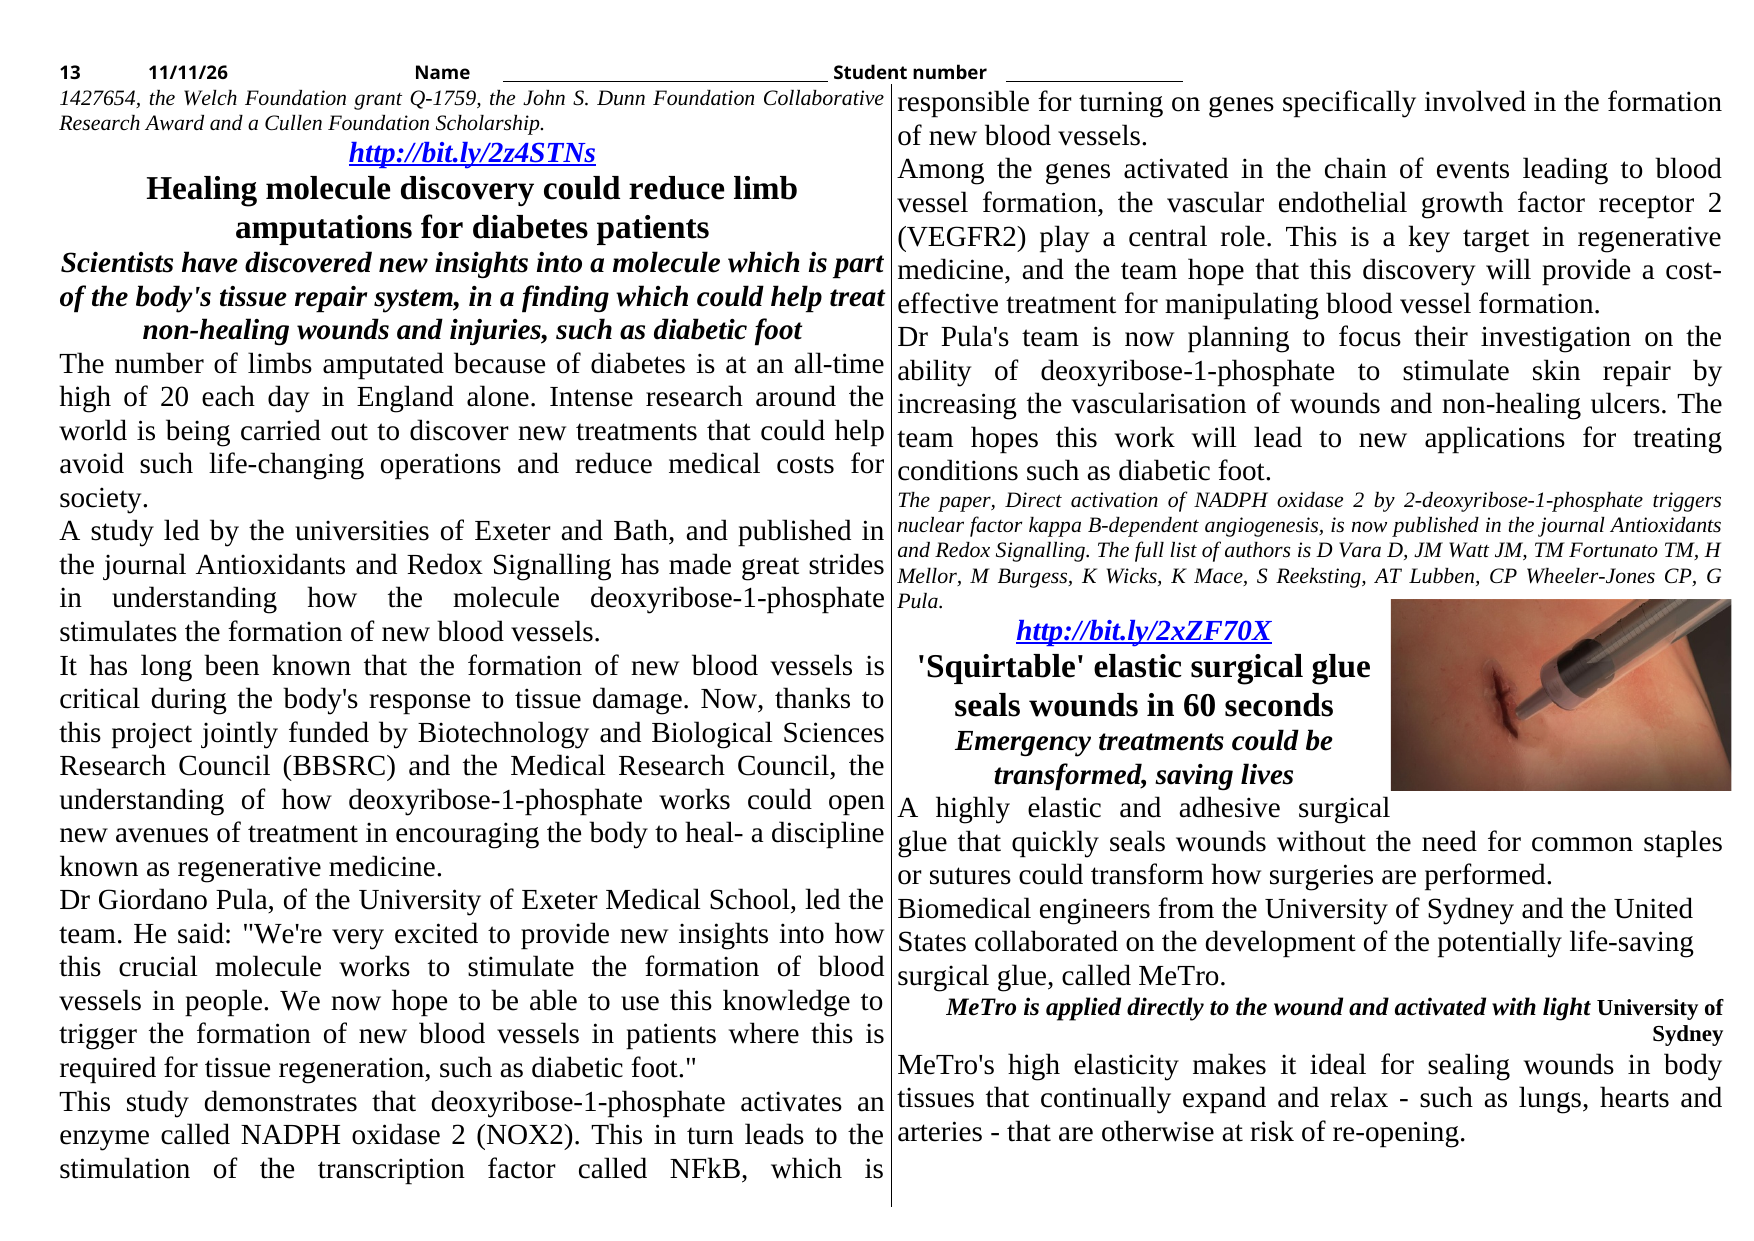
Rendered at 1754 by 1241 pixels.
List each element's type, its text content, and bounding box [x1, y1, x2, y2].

text Biomedical engineers from the University of Sydney and the United States collaborated on the development of the potentially life-saving surgical glue, called MeTro. [897, 891, 1723, 992]
text This study demonstrates that deoxyribose-1-phosphate activates an enzyme called NADPH oxidase 2 (NOX2). This in turn leads to the stimulation of the transcription factor called NFkB, which is responsible for turning on genes specifically involved in the formation of new blood vessels. [897, 84, 1723, 152]
text Healing molecule discovery could reduce limb amputations for diabetes patients [59, 168, 885, 245]
picture [1390, 599, 1732, 790]
text http://bit.ly/2xZF70X [897, 613, 1390, 647]
text MeTro is applied directly to the wound and activated with light University of Sydney [897, 992, 1723, 1047]
text Emergency treatments could be transformed, saving lives [897, 723, 1390, 790]
text A study led by the universities of Exeter and Bath, and published in the journal Antioxidants and Redox Signalling has made great strides in understanding how the molecule deoxyribose-1-phosphate stimulates the formation of new blood vessels. [59, 513, 885, 648]
text Among the genes activated in the chain of events leading to blood vessel formation, the vascular endothelial growth factor receptor 2 (VEGFR2) play a central role. This is a key target in regenerative medicine, and the team hope that this discovery will provide a cost-effective treatment for manipulating blood vessel formation. [897, 152, 1723, 319]
text 'Squirtable' elastic surgical glue seals wounds in 60 seconds [897, 647, 1390, 723]
text MeTro's high elasticity makes it ideal for sealing wounds in body tissues that continually expand and relax - such as lungs, hearts and arteries - that are otherwise at risk of re-opening. [897, 1047, 1723, 1147]
text http://bit.ly/2z4STNs [59, 135, 885, 168]
text A highly elastic and adhesive surgical glue that quickly seals wounds without the need for common staples or sutures could transform how surgeries are performed. [897, 790, 1723, 891]
text This study demonstrates that deoxyribose-1-phosphate activates an enzyme called NADPH oxidase 2 (NOX2). This in turn leads to the stimulation of the transcription factor called NFkB, which is responsible for turning on genes specifically involved in the formation of new blood vessels. [59, 1084, 885, 1184]
text Dr Pula's team is now planning to focus their investigation on the ability of deoxyribose-1-phosphate to stimulate skin repair by increasing the vascularisation of wounds and non-healing ulcers. The team hopes this work will lead to new applications for treating conditions such as diabetic foot. [897, 319, 1723, 487]
text It has long been known that the formation of new blood vessels is critical during the body's response to tissue damage. Now, thanks to this project jointly funded by Biotechnology and Biological Sciences Research Council (BBSRC) and the Medical Research Council, the understanding of how deoxyribose-1-phosphate works could open new avenues of treatment in encouraging the body to heal- a discipline known as regenerative medicine. [59, 648, 885, 882]
text Scientists have discovered new insights into a molecule which is part of the body's tissue repair system, in a finding which could help treat non-healing wounds and injuries, such as diabetic foot [59, 245, 885, 346]
text The paper, Direct activation of NADPH oxidase 2 by 2-deoxyribose-1-phosphate triggers nuclear factor kappa B-dependent angiogenesis, is now published in the journal Antioxidants and Redox Signalling. The full list of authors is D Vara D, JM Watt JM, TM Fortunato TM, H Mellor, M Burgess, K Wicks, K Mace, S Reeksting, AT Lubben, CP Wheeler-Jones CP, G Pula. [897, 487, 1723, 613]
text The number of limbs amputated because of diabetes is at an all-time high of 20 each day in England alone. Intense research around the world is being carried out to discover new treatments that could help avoid such life-changing operations and reduce medical costs for society. [59, 346, 885, 513]
text Dr Giordano Pula, of the University of Exeter Medical School, led the team. He said: "We're very excited to provide new insights into how this crucial molecule works to stimulate the formation of blood vessels in people. We now hope to be able to use this knowledge to trigger the formation of new blood vessels in patients where this is required for tissue regeneration, such as diabetic foot." [59, 882, 885, 1084]
